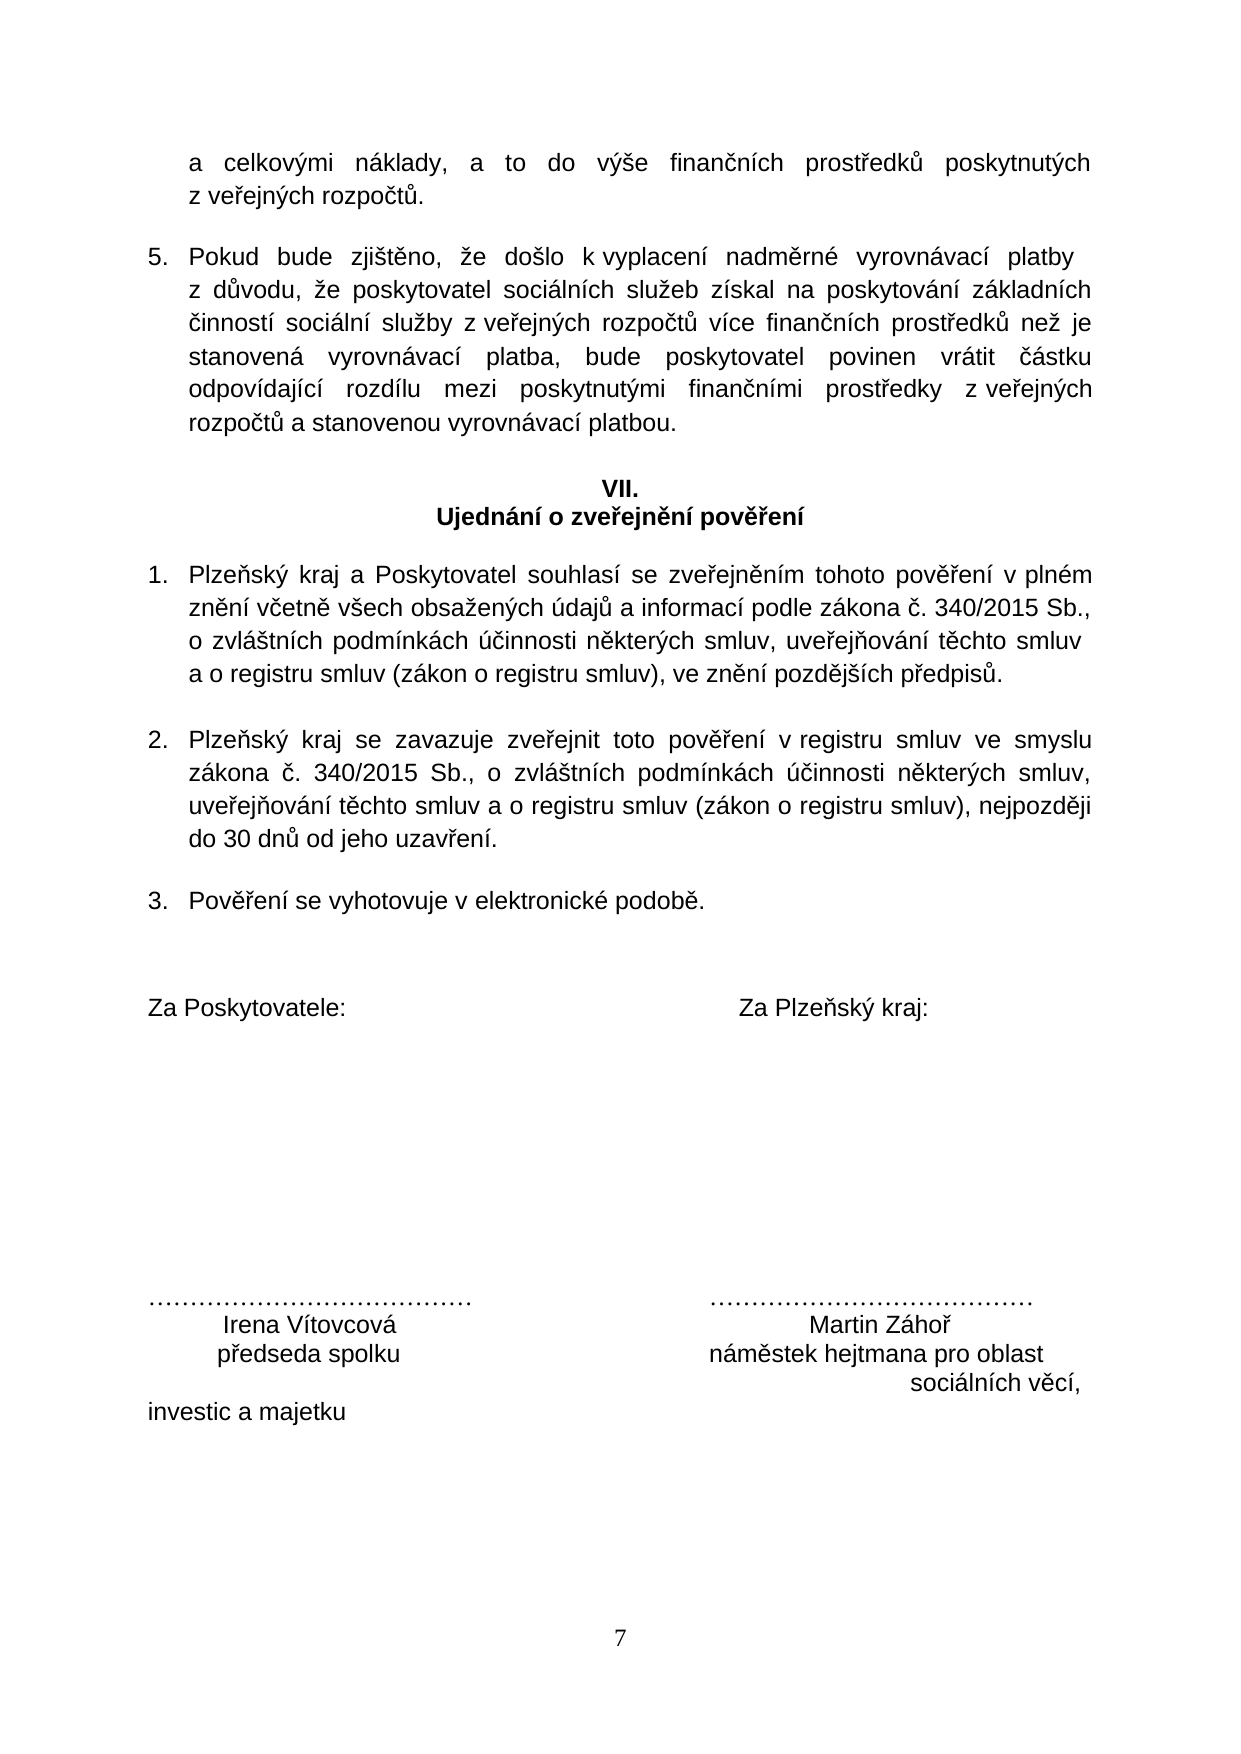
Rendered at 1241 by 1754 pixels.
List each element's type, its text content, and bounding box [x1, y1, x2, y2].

text Za Poskytovatele: Za Plzeňský kraj: [148, 993, 1093, 1022]
list Pokud bude zjištěno, že došlo k vyplacení nadměrné vyrovnávací platby z důvodu, že poskytovatel sociálních služeb získal na poskytování základních činností sociální služby z veřejných rozpočtů více finančních prostředků než je stanovená vyrovnávací platba, bude poskytovatel povinen vrátit částku odpovídající rozdílu mezi poskytnutými finančními prostředky z veřejných rozpočtů a stanovenou vyrovnávací platbou. [148, 242, 1093, 436]
list Plzeňský kraj se zavazuje zveřejnit toto pověření v registru smluv ve smyslu zákona č. 340/2015 Sb., o zvláštních podmínkách účinnosti některých smluv, uveřejňování těchto smluv a o registru smluv (zákon o registru smluv), nejpozději do 30 dnů od jeho uzavření. [148, 725, 1093, 853]
text Irena Vítovcová Martin Záhoř [148, 1311, 1093, 1339]
text VII. [148, 473, 1093, 502]
text ………………………………… ………………………………… [148, 1282, 1093, 1311]
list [148, 148, 1093, 209]
text předseda spolku náměstek hejtmana pro oblast [148, 1339, 1093, 1368]
list Pověření se vyhotovuje v elektronické podobě. [148, 886, 1093, 914]
text Ujednání o zveřejnění pověření [148, 502, 1093, 531]
text sociálních věcí, investic a majetku [148, 1368, 1093, 1426]
list Plzeňský kraj a Poskytovatel souhlasí se zveřejněním tohoto pověření v plném znění včetně všech obsažených údajů a informací podle zákona č. 340/2015 Sb., o zvláštních podmínkách účinnosti některých smluv, uveřejňování těchto smluv a o registru smluv (zákon o registru smluv), ve znění pozdějších předpisů. [148, 560, 1093, 688]
